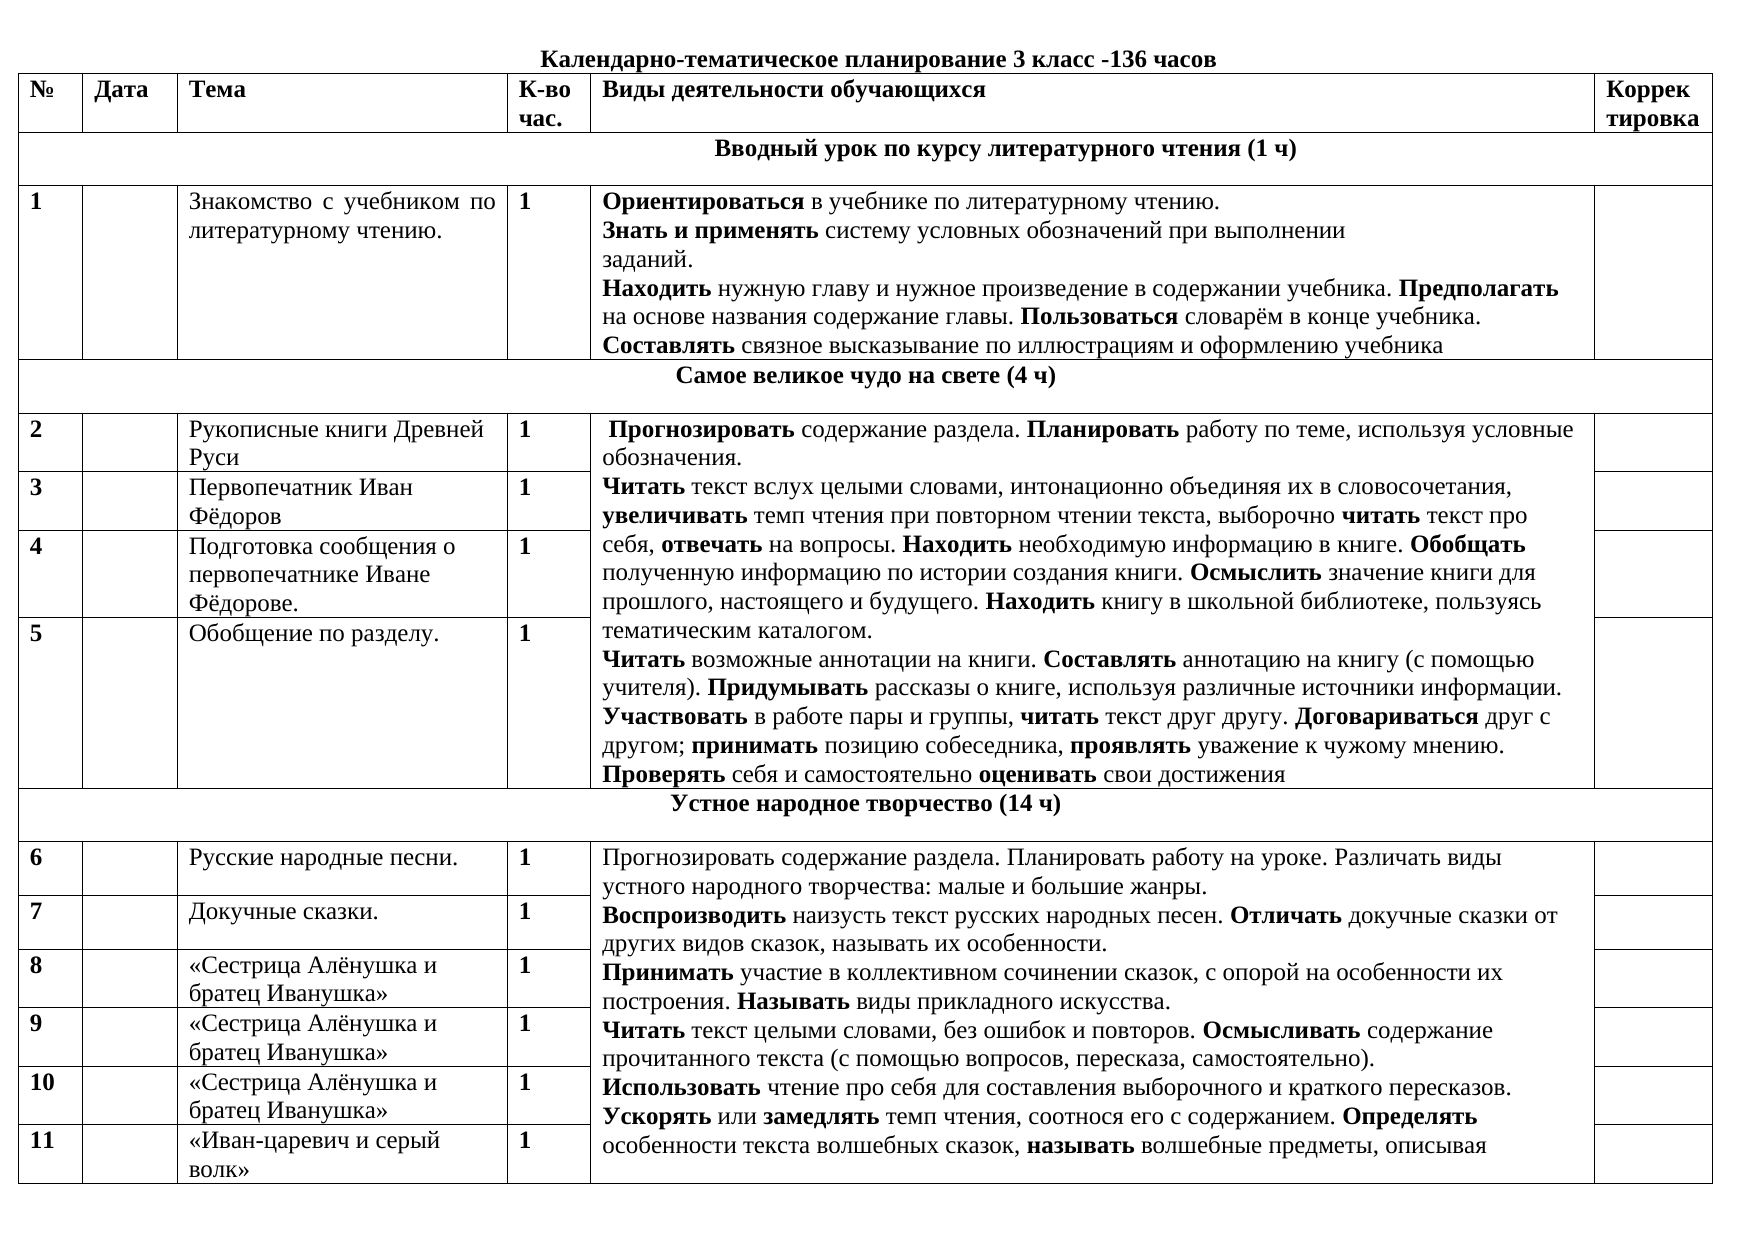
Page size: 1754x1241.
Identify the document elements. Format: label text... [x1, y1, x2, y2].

table_cell Подготовка сообщения о первопечатнике Иване Фёдорове. [178, 531, 507, 617]
table_header № [19, 74, 82, 132]
table_cell Первопечатник Иван Фёдоров [178, 472, 507, 530]
table_cell [83, 1125, 177, 1183]
table_cell Самое великое чудо на свете (4 ч) [19, 360, 1712, 413]
table_cell [83, 618, 177, 787]
table_header К-во час. [508, 74, 590, 132]
table_cell Обобщение по разделу. [178, 618, 507, 787]
table_cell 3 [19, 472, 82, 530]
table_cell [1595, 531, 1712, 617]
table_cell Русские народные песни. [178, 842, 507, 895]
table_cell 1 [508, 896, 590, 949]
table_cell 1 [508, 186, 590, 359]
table_cell [1595, 472, 1712, 530]
table_cell 1 [508, 618, 590, 787]
table_cell 2 [19, 414, 82, 471]
table_cell 1 [508, 842, 590, 895]
table_cell 5 [19, 618, 82, 787]
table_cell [178, 1125, 507, 1183]
table_cell «Сестрица Алёнушка и братец Иванушка» [178, 1008, 507, 1066]
table_cell [1595, 1008, 1712, 1066]
table_cell 8 [19, 950, 82, 1007]
table_cell [1595, 842, 1712, 895]
table_header Дата [83, 74, 177, 132]
table_cell 1 [508, 1067, 590, 1124]
table_cell Вводный урок по курсу литературного чтения (1 ч) [19, 133, 1712, 185]
table_cell Рукописные книги Древней Руси [178, 414, 507, 471]
table_cell 1 [19, 186, 82, 359]
table_cell [83, 186, 177, 359]
table_cell «Сестрица Алёнушка и братец Иванушка» [178, 1067, 507, 1124]
table_cell [1595, 618, 1712, 787]
table_cell 4 [19, 531, 82, 617]
table_cell Ориентироваться в учебнике по литературному чтению. Знать и применять систему условных обозначений при выполнении заданий. Находить нужную главу и нужное произведение в содержании учебника. Предполагать на основе названия содержание главы. Пользоваться словарём в конце учебника. Составлять связное высказывание по иллюстрациям и оформлению учебника [591, 186, 1594, 359]
table_cell 9 [19, 1008, 82, 1066]
table_cell [83, 950, 177, 1007]
table_cell 1 [508, 414, 590, 471]
table_cell 1 [508, 531, 590, 617]
table_cell 1 [508, 1125, 590, 1183]
table_cell [83, 842, 177, 895]
table_cell [1595, 950, 1712, 1007]
table_cell Прогнозировать содержание раздела. Планировать работу на уроке. Различать виды устного народного творчества: малые и большие жанры. Воспроизводить наизусть текст русских народных песен. Отличать докучные сказки от других видов сказок, называть их особенности. Принимать участие в коллективном сочинении сказок, с опорой на особенности их построения. Называть виды прикладного искусства. Читать текст целыми словами, без ошибок и повторов. Осмысливать содержание прочитанного текста (с помощью вопросов, пересказа, самостоятельно). Использовать чтение про себя для составления выборочного и краткого пересказов. Ускорять или замедлять темп чтения, соотнося его с содержанием. Определять особенности текста волшебных сказок, называть волшебные предметы, описывая волшебные события. Сравнивать содержание сказок и иллюстрации к ним. Делить текст на части. Пересказывать текст по самостоятельно составленному плану; находить героев, которые противопоставлены в сказке. Использовать слова с противоположным значением при характеристике героев. Называть основные черты характера героев. Характеризовать героев произведения. Сравнивать героев произведения, героев разных сказок. Инсценировать сказку: распределять роли, выбирать диалоги. Придумывать свои сказочные истории. Сравнивать произведения словесного, музыкального, изобразительного искусства. Участвовать в работе группы, читать фрагменты текста в паре. Договариваться друг с другом, выражать свою позицию. Проверять себя и самостоятельно оценивать свои достижения [591, 842, 1594, 1183]
table_cell 1 [508, 472, 590, 530]
table_cell 7 [19, 896, 82, 949]
table_cell [1595, 414, 1712, 471]
table_cell «Сестрица Алёнушка и братец Иванушка» [178, 950, 507, 1007]
table_cell 1 [508, 1008, 590, 1066]
table_header Коррек тировка [1595, 74, 1712, 132]
table_cell Устное народное творчество (14 ч) [19, 789, 1712, 841]
table_cell [1595, 1125, 1712, 1183]
table_cell [83, 414, 177, 471]
text Календарно-тематическое планирование 3 класс -136 часов [29, 44, 1728, 73]
table_cell [83, 896, 177, 949]
table_cell [83, 1008, 177, 1066]
table_cell Знакомство с учебником по литературному чтению. [178, 186, 507, 359]
table_cell 1 [508, 950, 590, 1007]
table_cell [1595, 186, 1712, 359]
table_cell [1595, 896, 1712, 949]
table_cell [83, 531, 177, 617]
table_cell [83, 472, 177, 530]
table_header Виды деятельности обучающихся [591, 74, 1594, 132]
table_cell Докучные сказки. [178, 896, 507, 949]
table_header Тема [178, 74, 507, 132]
table_cell [83, 1067, 177, 1124]
table_cell Прогнозировать содержание раздела. Планировать работу по теме, используя условные обозначения. Читать текст вслух целыми словами, интонационно объединяя их в словосочетания, увеличивать темп чтения при повторном чтении текста, выборочно читать текст про себя, отвечать на вопросы. Находить необходимую информацию в книге. Обобщать полученную информацию по истории создания книги. Осмыслить значение книги для прошлого, настоящего и будущего. Находить книгу в школьной библиотеке, пользуясь тематическим каталогом. Читать возможные аннотации на книги. Составлять аннотацию на книгу (с помощью учителя). Придумывать рассказы о книге, используя различные источники информации. Участвовать в работе пары и группы, читать текст друг другу. Договариваться друг с другом; принимать позицию собеседника, проявлять уважение к чужому мнению. Проверять себя и самостоятельно оценивать свои достижения [591, 414, 1594, 787]
table_cell 10 [19, 1067, 82, 1124]
table_cell 11 [19, 1125, 82, 1183]
table_cell [1595, 1067, 1712, 1124]
table_cell 6 [19, 842, 82, 895]
